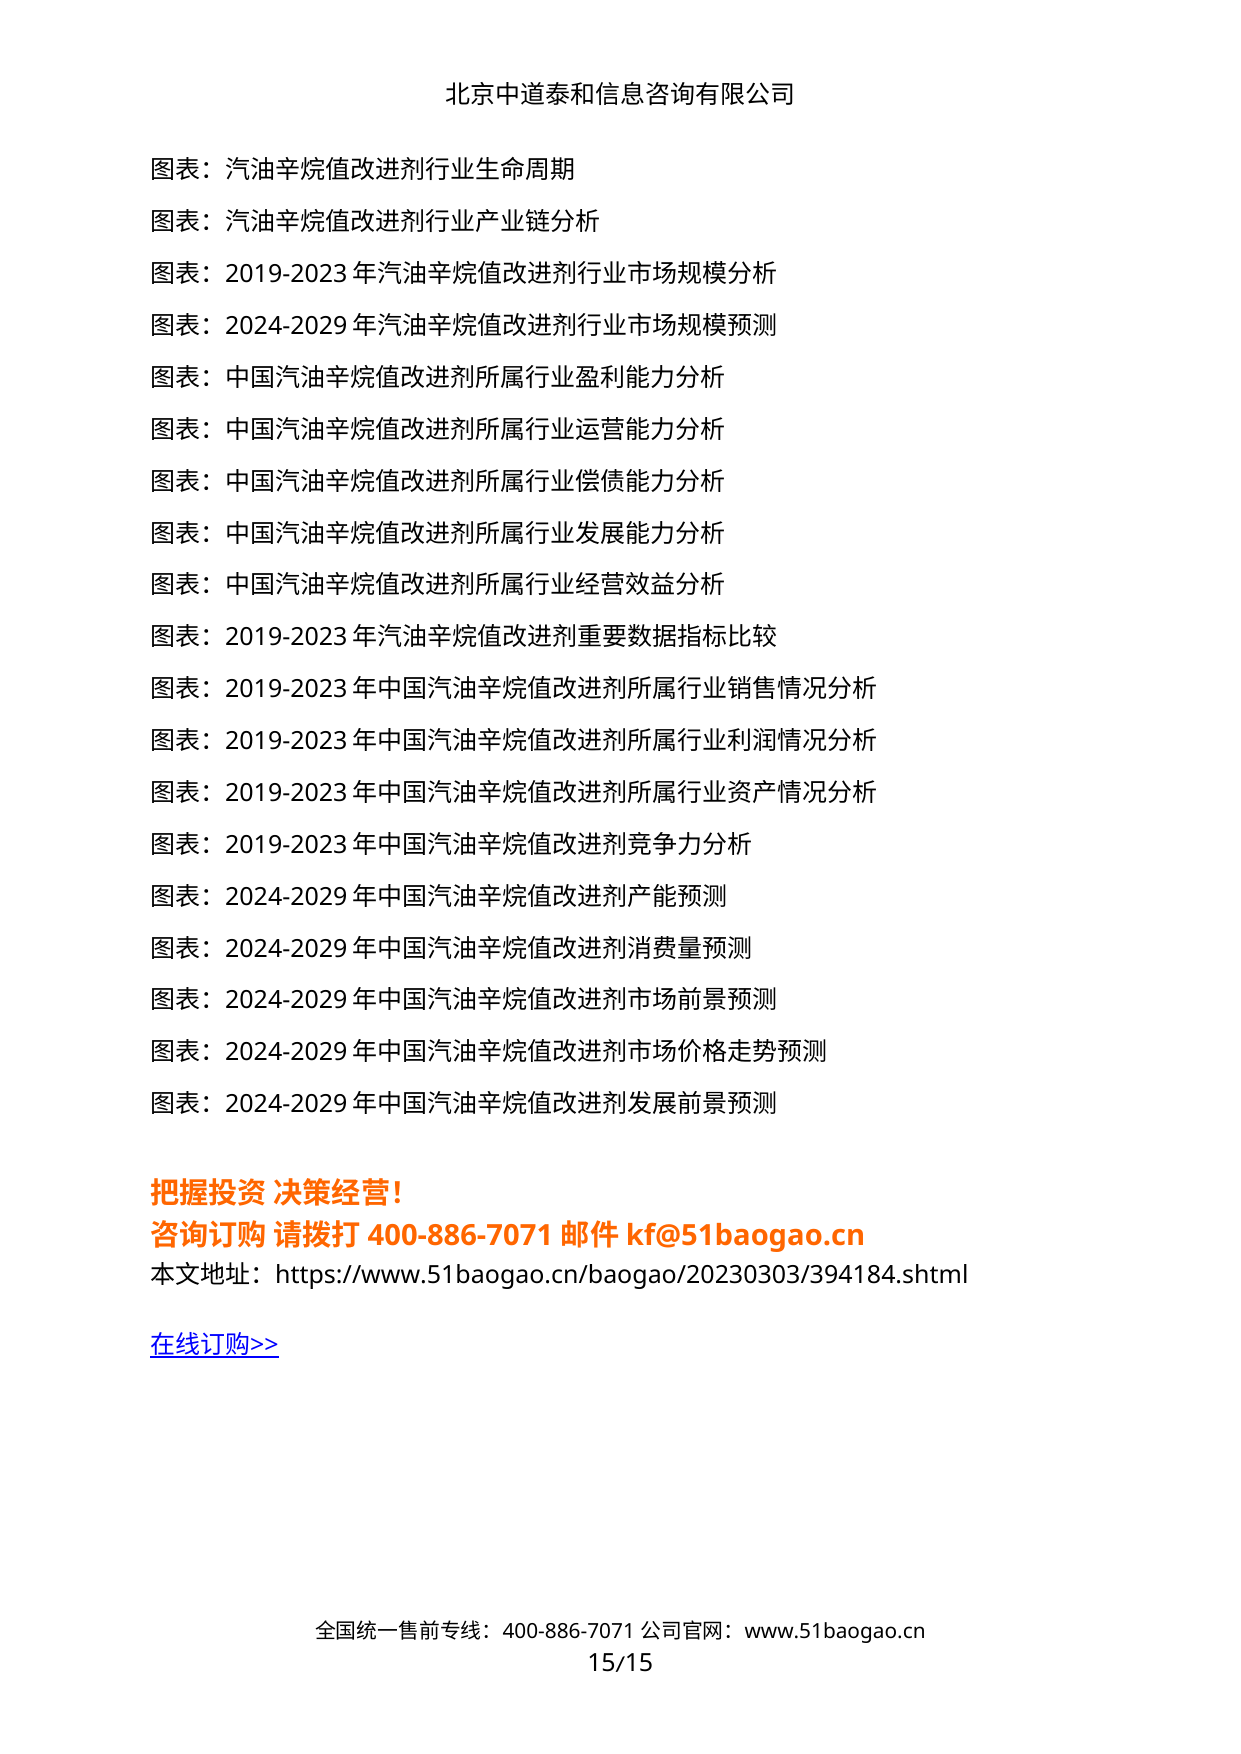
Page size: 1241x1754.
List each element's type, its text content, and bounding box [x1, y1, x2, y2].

text 图表：2019-2023年中国汽油辛烷值改进剂竞争力分析 [150, 824, 1090, 861]
text 把握投资 决策经营！咨询订购 请拨打 400-886-7071 邮件 kf@51baogao.cn本文地址：https://www.51baogao.cn/baogao/20230303/394184.shtml [150, 1136, 1090, 1291]
text 图表：汽油辛烷值改进剂行业产业链分析 [150, 202, 1090, 238]
text 图表：2024-2029年中国汽油辛烷值改进剂产能预测 [150, 876, 1090, 912]
text 图表：汽油辛烷值改进剂行业生命周期 [150, 150, 1090, 186]
text 图表：2019-2023年中国汽油辛烷值改进剂所属行业利润情况分析 [150, 721, 1090, 757]
text 在线订购>> [150, 1291, 1090, 1361]
text 图表：2024-2029年中国汽油辛烷值改进剂发展前景预测 [150, 1084, 1090, 1120]
text 图表：中国汽油辛烷值改进剂所属行业偿债能力分析 [150, 461, 1090, 497]
text 图表：2019-2023年汽油辛烷值改进剂重要数据指标比较 [150, 617, 1090, 653]
text 图表：中国汽油辛烷值改进剂所属行业发展能力分析 [150, 513, 1090, 549]
text 图表：2019-2023年汽油辛烷值改进剂行业市场规模分析 [150, 254, 1090, 290]
text 图表：2019-2023年中国汽油辛烷值改进剂所属行业销售情况分析 [150, 669, 1090, 705]
text 图表：2024-2029年中国汽油辛烷值改进剂市场前景预测 [150, 980, 1090, 1016]
text 图表：2019-2023年中国汽油辛烷值改进剂所属行业资产情况分析 [150, 772, 1090, 809]
text 图表：中国汽油辛烷值改进剂所属行业盈利能力分析 [150, 357, 1090, 394]
text 图表：中国汽油辛烷值改进剂所属行业经营效益分析 [150, 565, 1090, 601]
text 图表：2024-2029年中国汽油辛烷值改进剂消费量预测 [150, 928, 1090, 964]
text 图表：2024-2029年中国汽油辛烷值改进剂市场价格走势预测 [150, 1032, 1090, 1068]
text 图表：中国汽油辛烷值改进剂所属行业运营能力分析 [150, 409, 1090, 446]
text 图表：2024-2029年汽油辛烷值改进剂行业市场规模预测 [150, 306, 1090, 342]
